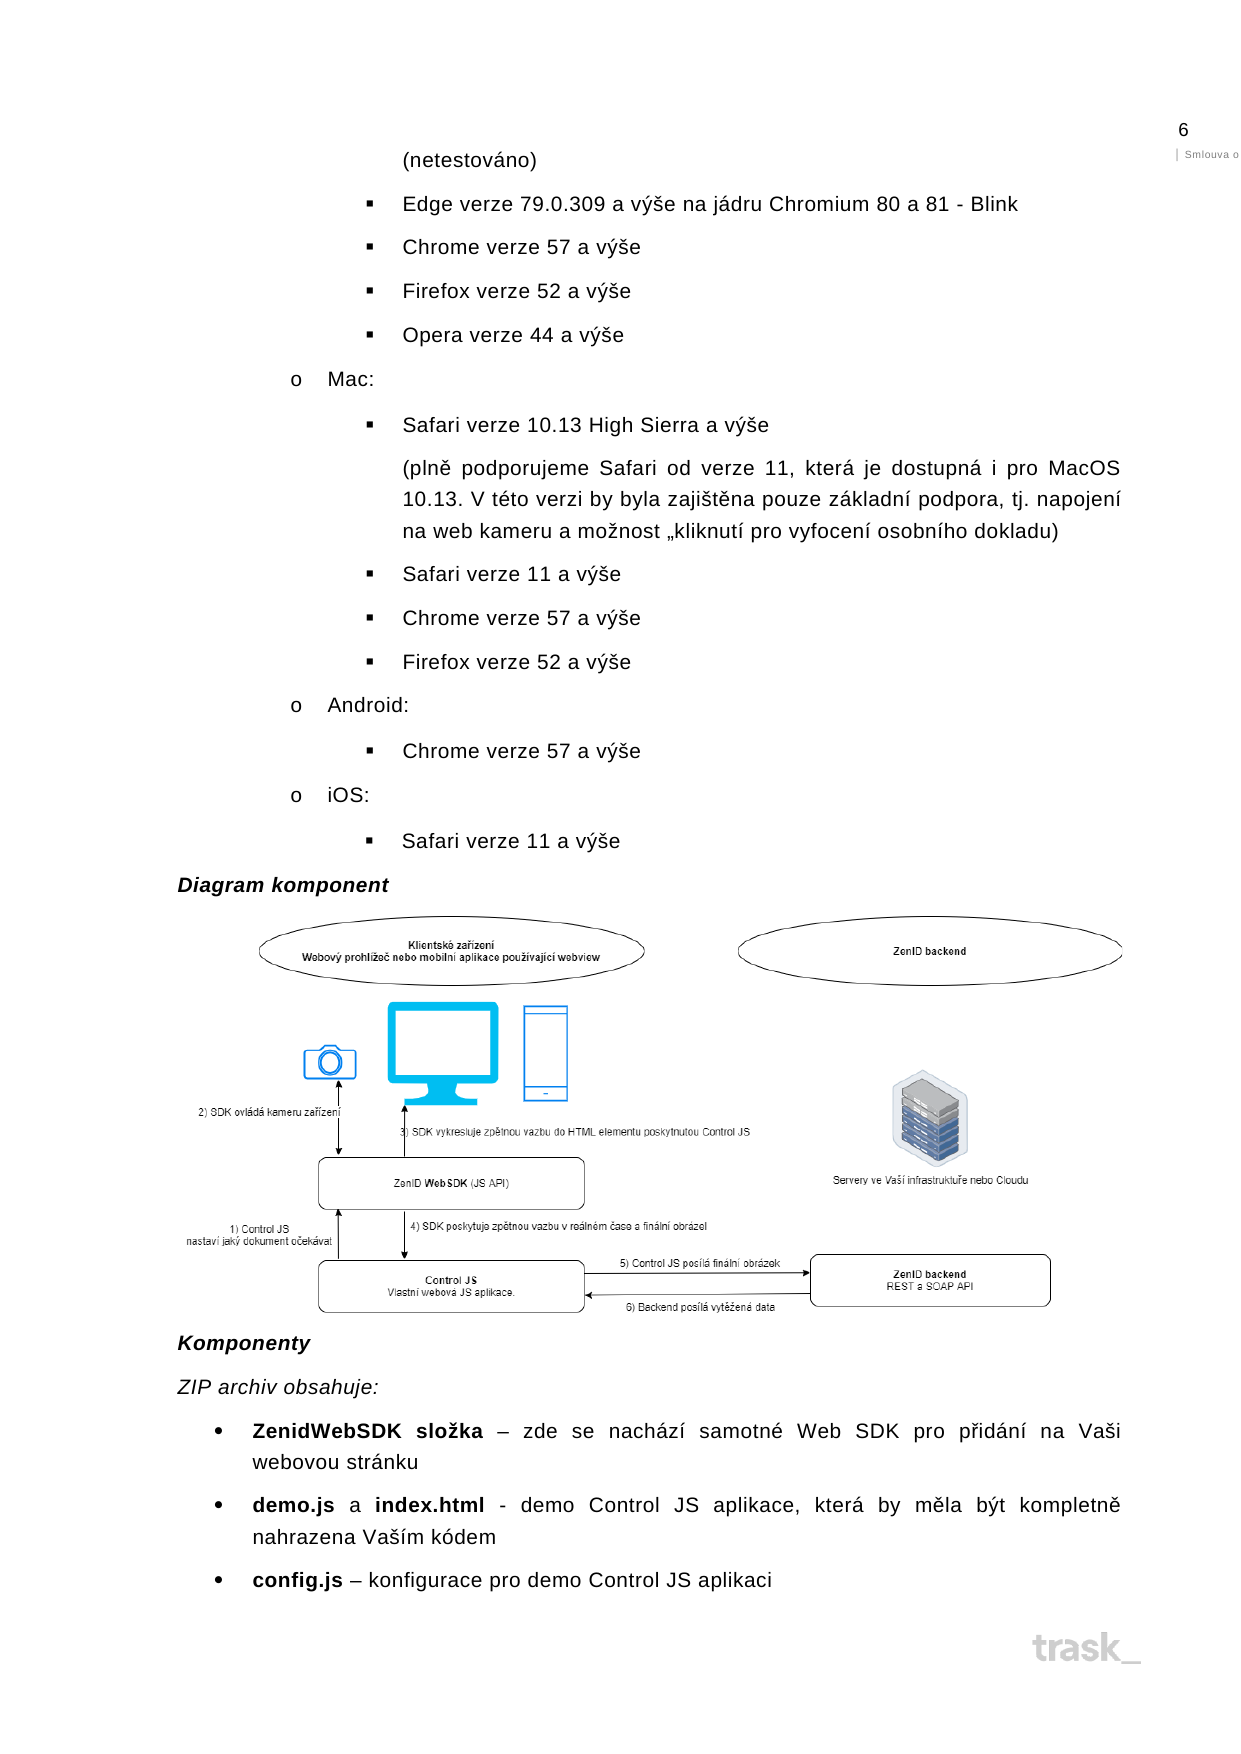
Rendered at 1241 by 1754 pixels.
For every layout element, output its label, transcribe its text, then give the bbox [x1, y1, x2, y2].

list Chrome verze 57 a výše [365, 235, 1122, 259]
list Chrome verze 57 a výše [365, 739, 1122, 763]
text ZIP archiv obsahuje: [177, 1375, 1122, 1399]
list Safari verze 10.13 High Sierra a výše [365, 412, 1122, 436]
list iOS: [290, 783, 1122, 809]
list Chrome verze 57 a výše [365, 606, 1122, 630]
text (plně podporujeme Safari od verze 11, která je dostupná i pro MacOS 10.13. V této verzi by byla zajištěna pouze základní podpora, tj. napojení na web kameru a možnost „kliknutí pro vyfocení osobního dokladu) [402, 456, 1122, 542]
list Opera verze 44 a výše [365, 323, 1122, 347]
text Komponenty [177, 1331, 1122, 1355]
list Android: [290, 693, 1122, 719]
picture [1021, 1624, 1152, 1672]
text Diagram komponent [177, 873, 1122, 897]
list demo.js a index.html - demo Control JS aplikace, která by měla být kompletně nahrazena Vaším kódem [215, 1493, 1122, 1548]
list Safari verze 11 a výše [365, 562, 1122, 586]
list config.js – konfigurace pro demo Control JS aplikaci [215, 1568, 1122, 1592]
list Firefox verze 52 a výše [365, 279, 1122, 303]
picture [177, 916, 1123, 1313]
list Mac: [290, 366, 1122, 392]
list Edge verze 79.0.309 a výše na jádru Chromium 80 a 81 - Blink [365, 191, 1122, 215]
list ZenidWebSDK složka – zde se nachází samotné Web SDK pro přidání na Vaši webovou stránku [215, 1418, 1122, 1474]
list Safari verze 11 a výše [364, 829, 1122, 853]
list Firefox verze 52 a výše [365, 649, 1122, 674]
text (netestováno) [402, 148, 1122, 172]
